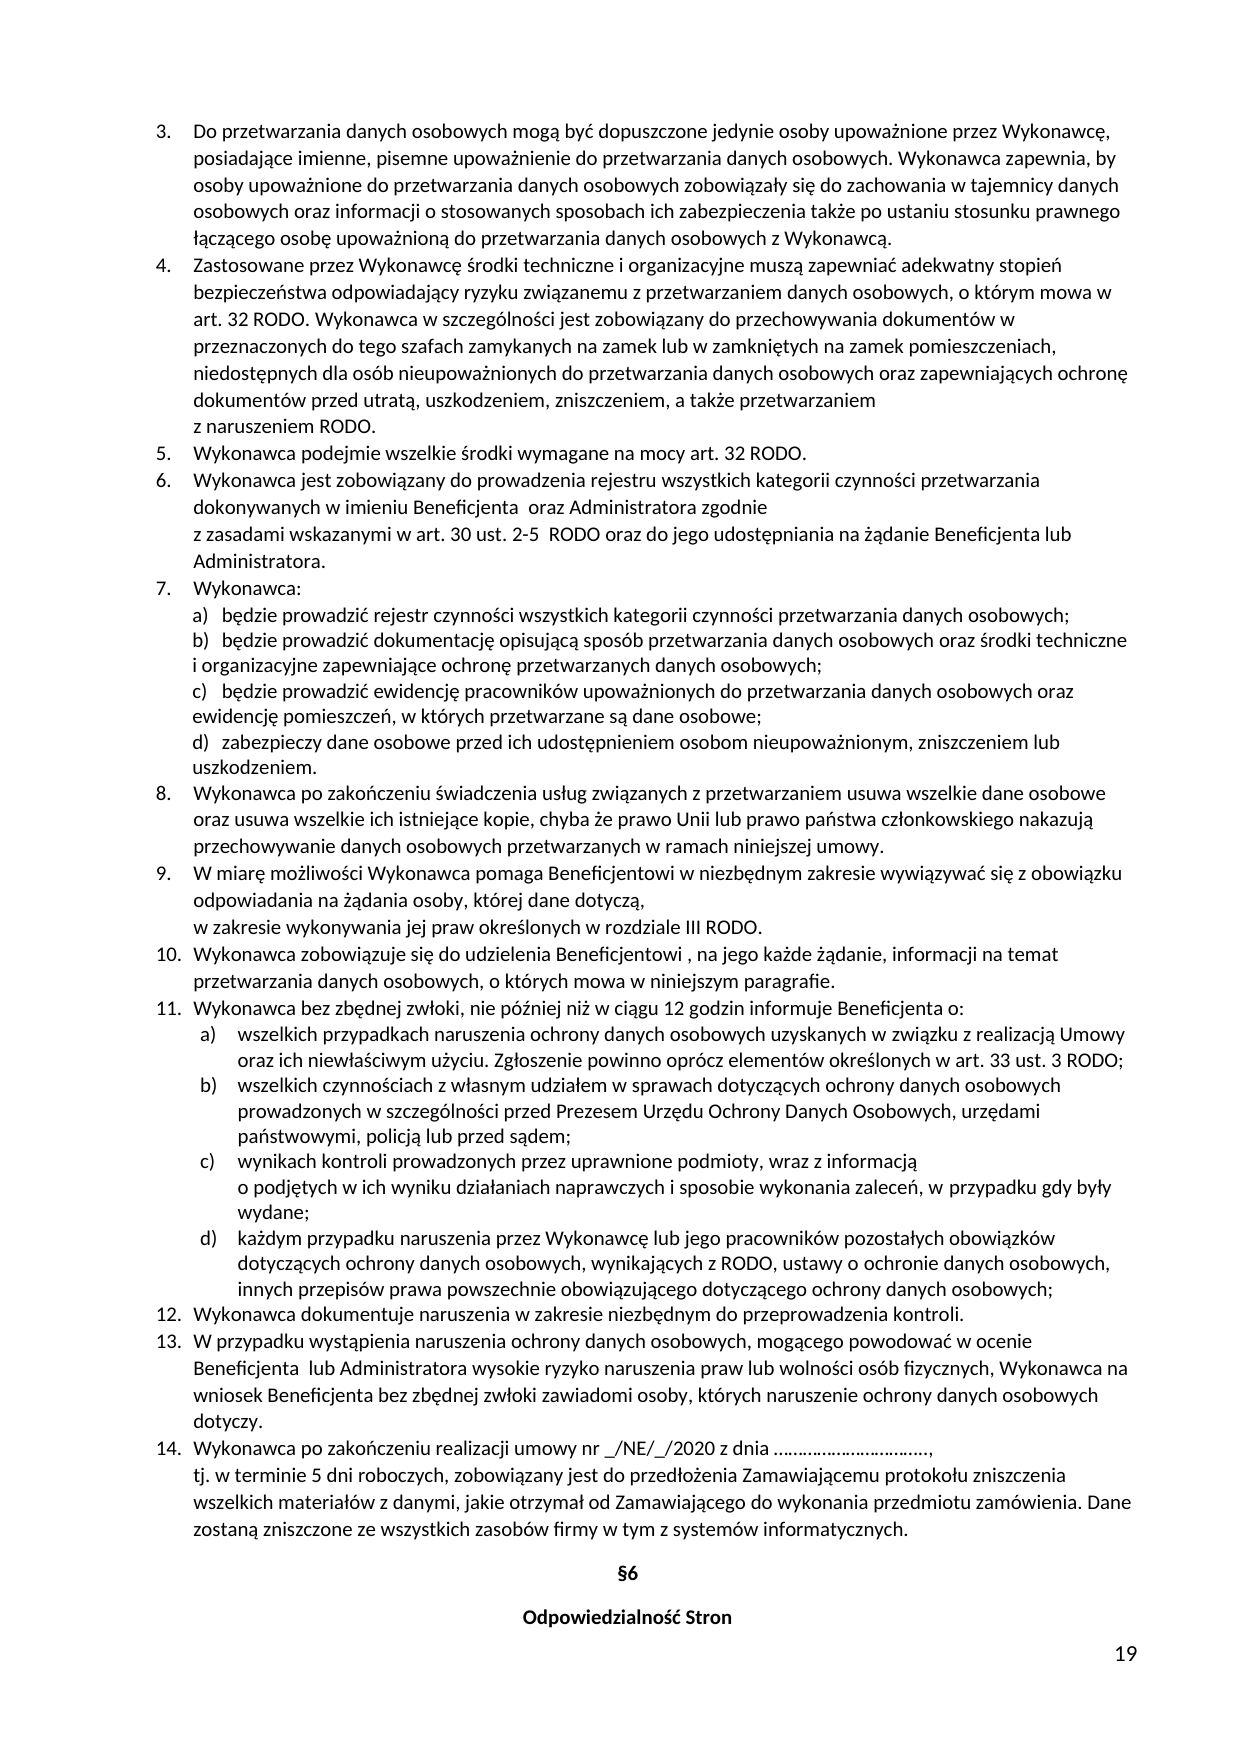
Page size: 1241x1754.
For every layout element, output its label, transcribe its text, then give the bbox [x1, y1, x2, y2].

list będzie prowadzić rejestr czynności wszystkich kategorii czynności przetwarzania danych osobowych; [192, 602, 1137, 627]
list W przypadku wystąpienia naruszenia ochrony danych osobowych, mogącego powodować w ocenie Beneficjenta lub Administratora wysokie ryzyko naruszenia praw lub wolności osób fizycznych, Wykonawca na wniosek Beneficjenta bez zbędnej zwłoki zawiadomi osoby, których naruszenie ochrony danych osobowych dotyczy. [156, 1328, 1137, 1434]
list wszelkich czynnościach z własnym udziałem w sprawach dotyczących ochrony danych osobowych prowadzonych w szczególności przed Prezesem Urzędu Ochrony Danych Osobowych, urzędami państwowymi, policją lub przed sądem; [200, 1072, 1137, 1149]
list zabezpieczy dane osobowe przed ich udostępnieniem osobom nieupoważnionym, zniszczeniem lub uszkodzeniem. [192, 729, 1137, 780]
list wszelkich przypadkach naruszenia ochrony danych osobowych uzyskanych w związku z realizacją Umowy oraz ich niewłaściwym użyciu. Zgłoszenie powinno oprócz elementów określonych w art. 33 ust. 3 RODO; [200, 1022, 1137, 1072]
list Wykonawca zobowiązuje się do udzielenia Beneficjentowi , na jego każde żądanie, informacji na temat przetwarzania danych osobowych, o których mowa w niniejszym paragrafie. [156, 941, 1137, 993]
list Wykonawca dokumentuje naruszenia w zakresie niezbędnym do przeprowadzenia kontroli. [156, 1301, 1137, 1327]
list będzie prowadzić dokumentację opisującą sposób przetwarzania danych osobowych oraz środki techniczne i organizacyjne zapewniające ochronę przetwarzanych danych osobowych; [192, 627, 1137, 678]
list Wykonawca: [156, 575, 1137, 600]
list Wykonawca po zakończeniu świadczenia usług związanych z przetwarzaniem usuwa wszelkie dane osobowe oraz usuwa wszelkie ich istniejące kopie, chyba że prawo Unii lub prawo państwa członkowskiego nakazują przechowywanie danych osobowych przetwarzanych w ramach niniejszej umowy. [156, 780, 1137, 859]
list Wykonawca podejmie wszelkie środki wymagane na mocy art. 32 RODO. [156, 441, 1137, 466]
list Wykonawca bez zbędnej zwłoki, nie później niż w ciągu 12 godzin informuje Beneficjenta o: [156, 995, 1137, 1020]
text Odpowiedzialność Stron [118, 1604, 1137, 1629]
list Wykonawca jest zobowiązany do prowadzenia rejestru wszystkich kategorii czynności przetwarzania dokonywanych w imieniu Beneficjenta oraz Administratora zgodnie z zasadami wskazanymi w art. 30 ust. 2-5 RODO oraz do jego udostępniania na żądanie Beneficjenta lub Administratora. [156, 467, 1137, 573]
list wynikach kontroli prowadzonych przez uprawnione podmioty, wraz z informacją o podjętych w ich wyniku działaniach naprawczych i sposobie wykonania zaleceń, w przypadku gdy były wydane; [200, 1149, 1137, 1225]
list Zastosowane przez Wykonawcę środki techniczne i organizacyjne muszą zapewniać adekwatny stopień bezpieczeństwa odpowiadający ryzyku związanemu z przetwarzaniem danych osobowych, o którym mowa w art. 32 RODO. Wykonawca w szczególności jest zobowiązany do przechowywania dokumentów w przeznaczonych do tego szafach zamykanych na zamek lub w zamkniętych na zamek pomieszczeniach, niedostępnych dla osób nieupoważnionych do przetwarzania danych osobowych oraz zapewniających ochronę dokumentów przed utratą, uszkodzeniem, zniszczeniem, a także przetwarzaniem z naruszeniem RODO. [156, 252, 1137, 439]
list W miarę możliwości Wykonawca pomaga Beneficjentowi w niezbędnym zakresie wywiązywać się z obowiązku odpowiadania na żądania osoby, której dane dotyczą, w zakresie wykonywania jej praw określonych w rozdziale III RODO. [156, 860, 1137, 939]
list Do przetwarzania danych osobowych mogą być dopuszczone jedynie osoby upoważnione przez Wykonawcę, posiadające imienne, pisemne upoważnienie do przetwarzania danych osobowych. Wykonawca zapewnia, by osoby upoważnione do przetwarzania danych osobowych zobowiązały się do zachowania w tajemnicy danych osobowych oraz informacji o stosowanych sposobach ich zabezpieczenia także po ustaniu stosunku prawnego łączącego osobę upoważnioną do przetwarzania danych osobowych z Wykonawcą. [156, 118, 1137, 251]
list będzie prowadzić ewidencję pracowników upoważnionych do przetwarzania danych osobowych oraz ewidencję pomieszczeń, w których przetwarzane są dane osobowe; [192, 678, 1137, 729]
list Wykonawca po zakończeniu realizacji umowy nr _/NE/_/2020 z dnia ………………………….., tj. w terminie 5 dni roboczych, zobowiązany jest do przedłożenia Zamawiającemu protokołu zniszczenia wszelkich materiałów z danymi, jakie otrzymał od Zamawiającego do wykonania przedmiotu zamówienia. Dane zostaną zniszczone ze wszystkich zasobów firmy w tym z systemów informatycznych. [156, 1436, 1137, 1542]
list każdym przypadku naruszenia przez Wykonawcę lub jego pracowników pozostałych obowiązków dotyczących ochrony danych osobowych, wynikających z RODO, ustawy o ochronie danych osobowych, innych przepisów prawa powszechnie obowiązującego dotyczącego ochrony danych osobowych; [200, 1225, 1137, 1301]
text §6 [118, 1560, 1137, 1585]
